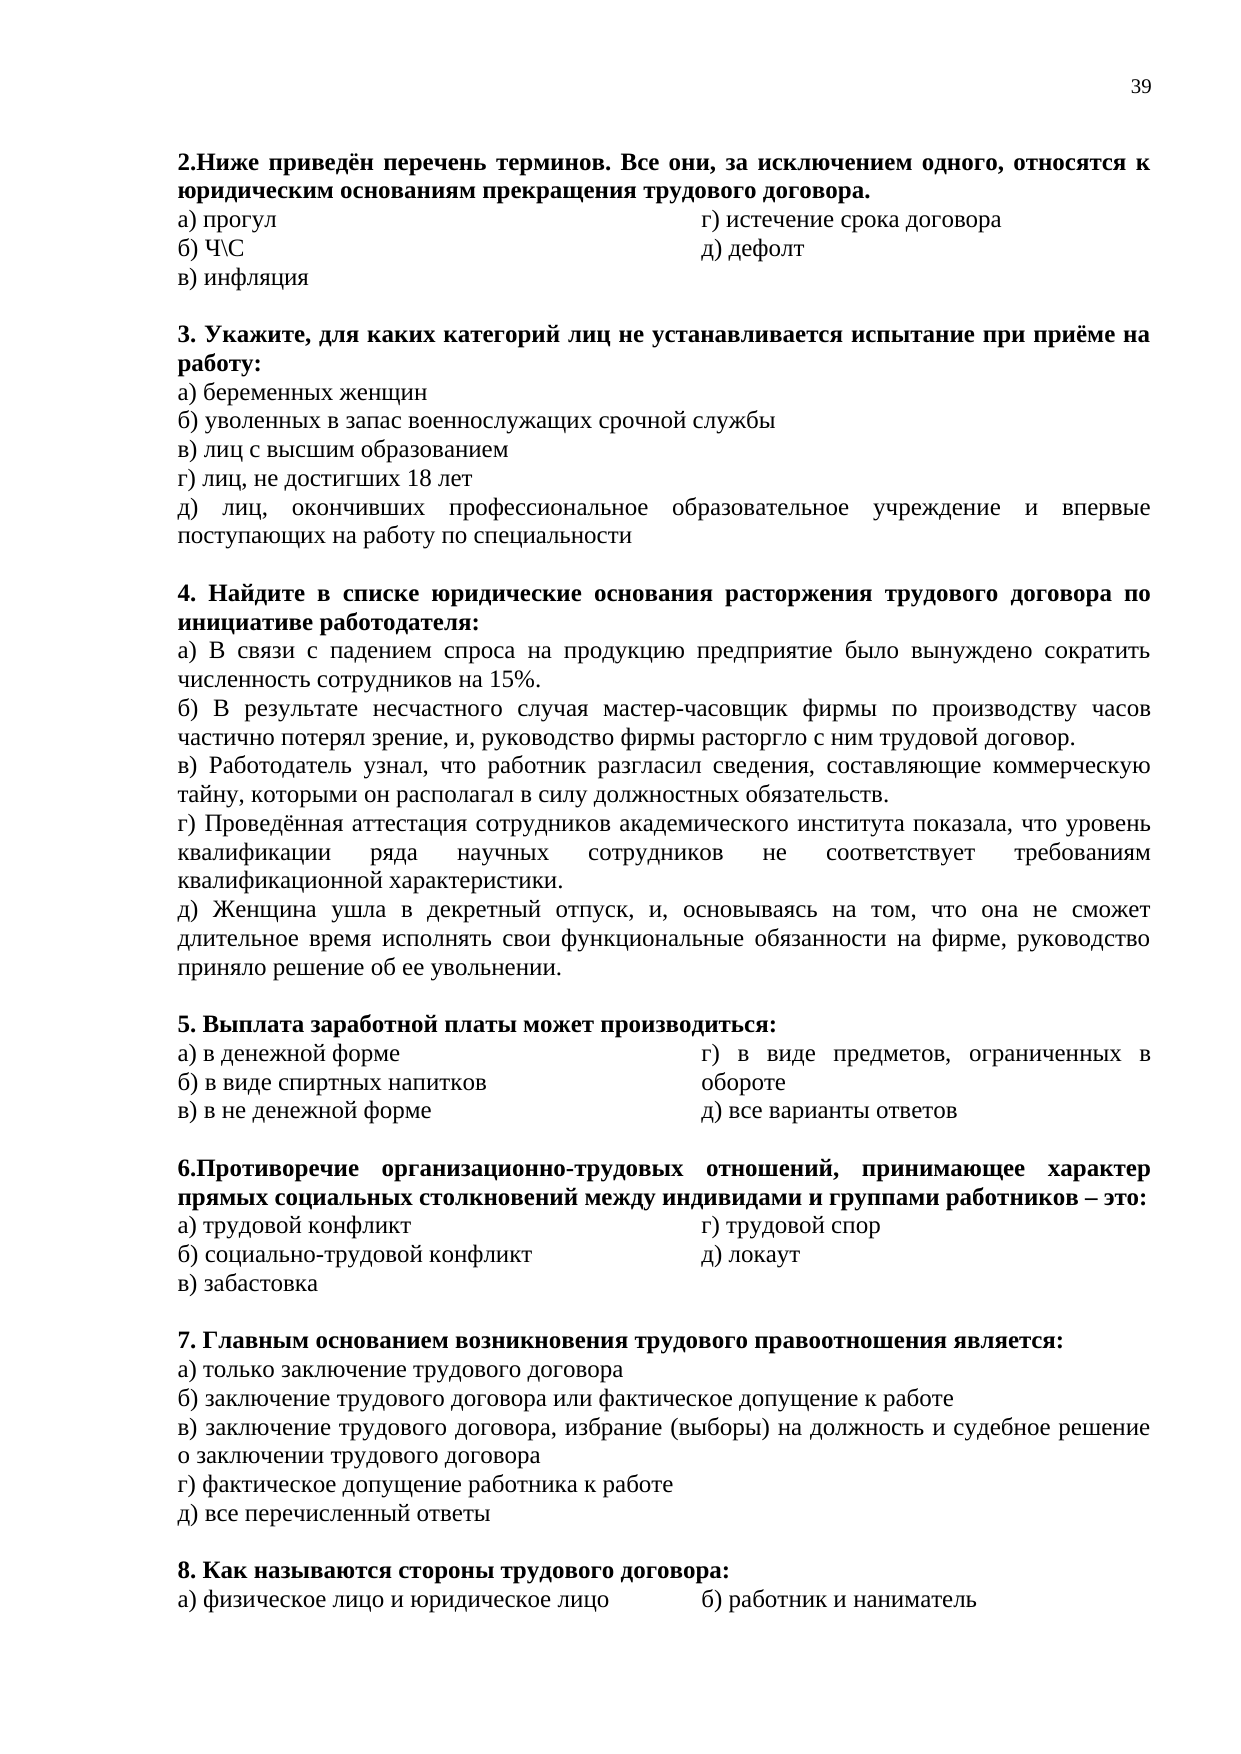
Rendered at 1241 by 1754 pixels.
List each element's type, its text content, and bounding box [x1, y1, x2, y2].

text д) все варианты ответов [701, 1096, 1152, 1124]
text б) работник и наниматель [701, 1584, 1152, 1613]
text 5. Выплата заработной платы может производиться: [177, 1009, 1152, 1038]
text б) в виде спиртных напитков [177, 1067, 627, 1096]
text а) только заключение трудового договора [177, 1354, 1152, 1383]
text б) заключение трудового договора или фактическое допущение к работе [177, 1383, 1152, 1412]
text 8. Как называются стороны трудового договора: [177, 1556, 1152, 1584]
text б) уволенных в запас военнослужащих срочной службы [177, 406, 1152, 434]
text д) лиц, окончивших профессиональное образовательное учреждение и впервые поступающих на работу по специальности [177, 492, 1152, 549]
text б) социально-трудовой конфликт [177, 1239, 627, 1268]
text а) физическое лицо и юридическое лицо [177, 1584, 627, 1613]
text 6.Противоречие организационно-трудовых отношений, принимающее характер прямых социальных столкновений между индивидами и группами работников – это: [177, 1153, 1152, 1211]
text в) инфляция [177, 262, 627, 291]
text в) заключение трудового договора, избрание (выборы) на должность и судебное решение о заключении трудового договора [177, 1412, 1152, 1469]
text д) все перечисленный ответы [177, 1498, 1152, 1527]
text г) фактическое допущение работника к работе [177, 1469, 1152, 1498]
text г) трудовой спор [701, 1211, 1152, 1239]
text г) в виде предметов, ограниченных в обороте [701, 1038, 1152, 1096]
text б) В результате несчастного случая мастер-часовщик фирмы по производству часов частично потерял зрение, и, руководство фирмы расторгло с ним трудовой договор. [177, 693, 1152, 751]
text в) лиц с высшим образованием [177, 434, 1152, 463]
text 2.Ниже приведён перечень терминов. Все они, за исключением одного, относятся к юридическим основаниям прекращения трудового договора. [177, 147, 1152, 204]
text д) дефолт [701, 233, 1152, 262]
text г) истечение срока договора [701, 204, 1152, 233]
text в) Работодатель узнал, что работник разгласил сведения, составляющие коммерческую тайну, которыми он располагал в силу должностных обязательств. [177, 751, 1152, 808]
text д) локаут [701, 1239, 1152, 1268]
text а) беременных женщин [177, 377, 1152, 406]
text а) трудовой конфликт [177, 1211, 627, 1239]
text в) в не денежной форме [177, 1096, 627, 1124]
text б) Ч\С [177, 233, 627, 262]
text 4. Найдите в списке юридические основания расторжения трудового договора по инициативе работодателя: [177, 578, 1152, 636]
text а) В связи с падением спроса на продукцию предприятие было вынуждено сократить численность сотрудников на 15%. [177, 636, 1152, 693]
text г) лиц, не достигших 18 лет [177, 463, 1152, 492]
text г) Проведённая аттестация сотрудников академического института показала, что уровень квалификации ряда научных сотрудников не соответствует требованиям квалификационной характеристики. [177, 808, 1152, 894]
text а) в денежной форме [177, 1038, 627, 1067]
text д) Женщина ушла в декретный отпуск, и, основываясь на том, что она не сможет длительное время исполнять свои функциональные обязанности на фирме, руководство приняло решение об ее увольнении. [177, 894, 1152, 981]
text а) прогул [177, 204, 627, 233]
text 3. Укажите, для каких категорий лиц не устанавливается испытание при приёме на работу: [177, 319, 1152, 377]
text 7. Главным основанием возникновения трудового правоотношения является: [177, 1326, 1152, 1354]
text в) забастовка [177, 1268, 627, 1297]
